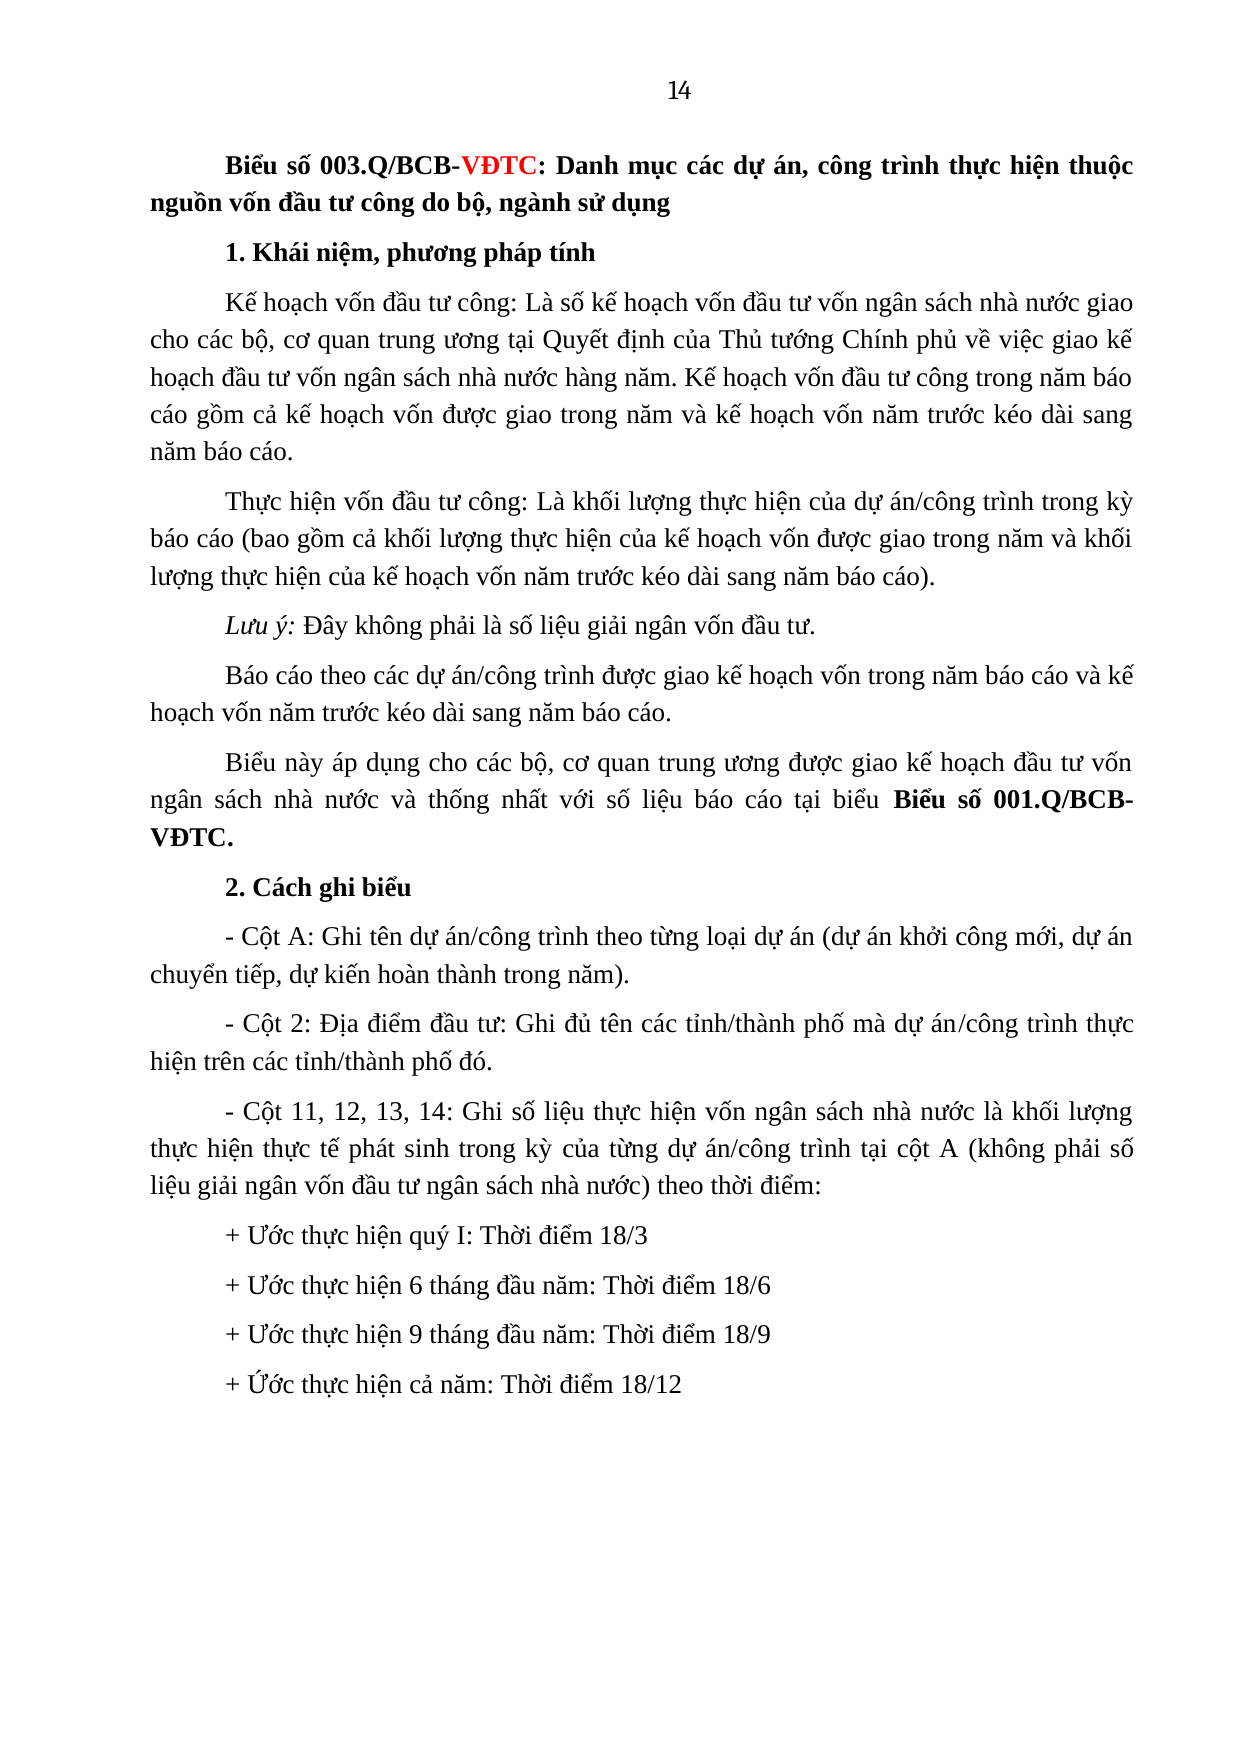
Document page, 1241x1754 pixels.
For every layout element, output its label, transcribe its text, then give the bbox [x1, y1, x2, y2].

text Lưu ý: Đây không phải là số liệu giải ngân vốn đầu tư. [150, 609, 1134, 641]
text Biểu này áp dụng cho các bộ, cơ quan trung ương được giao kế hoạch đầu tư vốn ngân sách nhà nước và thống nhất với số liệu báo cáo tại biểu Biểu số 001.Q/BCB-VĐTC. [150, 746, 1134, 852]
text 2. Cách ghi biểu [150, 871, 1134, 902]
text Kế hoạch vốn đầu tư công: Là số kế hoạch vốn đầu tư vốn ngân sách nhà nước giao cho các bộ, cơ quan trung ương tại Quyết định của Thủ tướng Chính phủ về việc giao kế hoạch đầu tư vốn ngân sách nhà nước hàng năm. Kế hoạch vốn đầu tư công trong năm báo cáo gồm cả kế hoạch vốn được giao trong năm và kế hoạch vốn năm trước kéo dài sang năm báo cáo. [150, 286, 1134, 466]
text + Ứớc thực hiện cả năm: Thời điểm 18/12 [150, 1368, 1134, 1399]
text - Cột A: Ghi tên dự án/công trình theo từng loại dự án (dự án khởi công mới, dự án chuyển tiếp, dự kiến hoàn thành trong năm). [150, 920, 1134, 989]
text - Cột 2: Địa điểm đầu tư: Ghi đủ tên các tỉnh/thành phố mà dự án/công trình thực hiện trên các tỉnh/thành phố đó. [150, 1007, 1134, 1076]
text Biểu số 003.Q/BCB-VĐTC: Danh mục các dự án, công trình thực hiện thuộc nguồn vốn đầu tư công do bộ, ngành sử dụng [150, 149, 1134, 218]
text Thực hiện vốn đầu tư công: Là khối lượng thực hiện của dự án/công trình trong kỳ báo cáo (bao gồm cả khối lượng thực hiện của kế hoạch vốn được giao trong năm và khối lượng thực hiện của kế hoạch vốn năm trước kéo dài sang năm báo cáo). [150, 485, 1134, 591]
text + Ước thực hiện 9 tháng đầu năm: Thời điểm 18/9 [150, 1318, 1134, 1350]
text 1. Khái niệm, phương pháp tính [150, 236, 1134, 267]
text Báo cáo theo các dự án/công trình được giao kế hoạch vốn trong năm báo cáo và kế hoạch vốn năm trước kéo dài sang năm báo cáo. [150, 659, 1134, 728]
text + Ước thực hiện 6 tháng đầu năm: Thời điểm 18/6 [150, 1269, 1134, 1300]
text + Ước thực hiện quý I: Thời điểm 18/3 [150, 1219, 1134, 1250]
text - Cột 11, 12, 13, 14: Ghi số liệu thực hiện vốn ngân sách nhà nước là khối lượng thực hiện thực tế phát sinh trong kỳ của từng dự án/công trình tại cột A (không phải số liệu giải ngân vốn đầu tư ngân sách nhà nước) theo thời điểm: [150, 1094, 1134, 1200]
